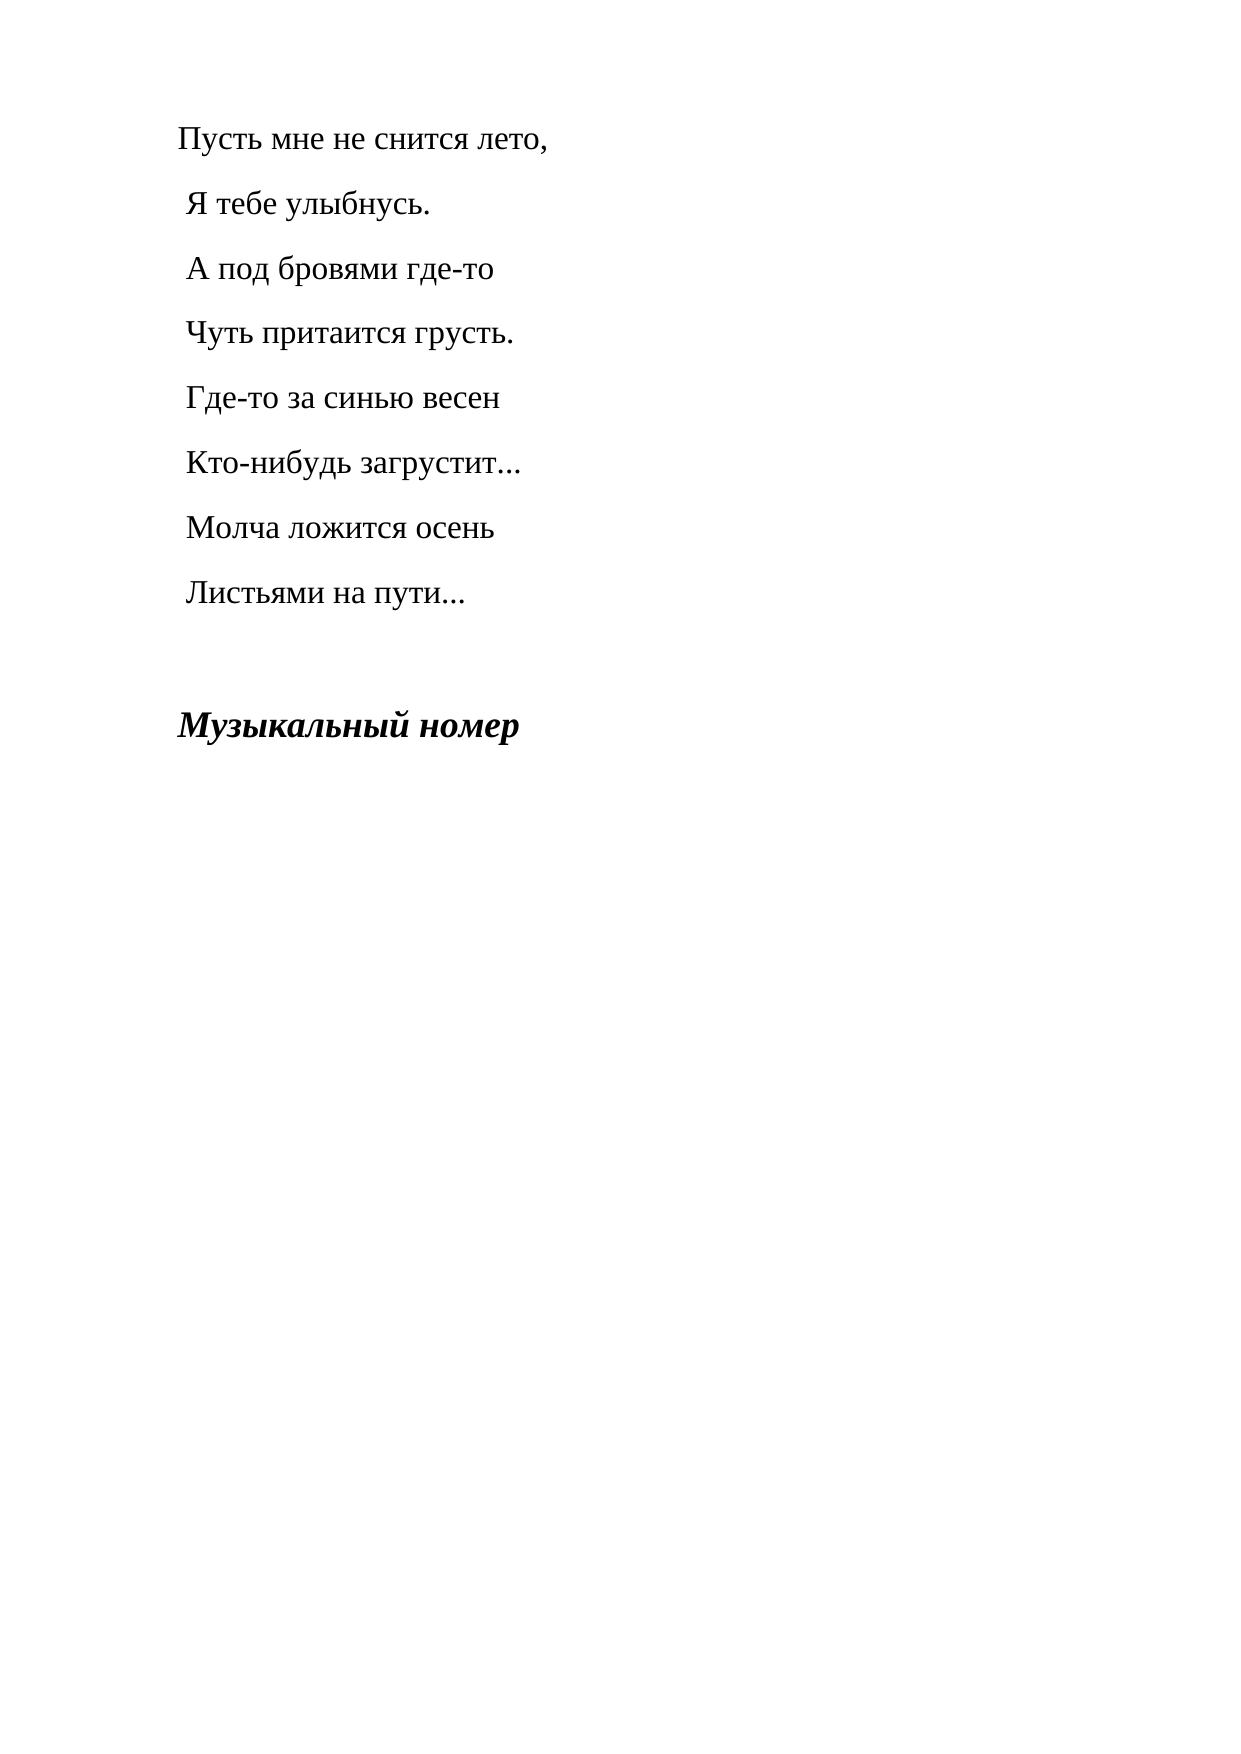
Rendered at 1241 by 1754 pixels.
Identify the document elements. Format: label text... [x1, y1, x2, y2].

text Я тебе улыбнусь. [177, 183, 1152, 221]
text Листьями на пути... [177, 572, 1152, 611]
text Чуть притаится грусть. [177, 313, 1152, 351]
text Кто-нибудь загрустит... [177, 443, 1152, 481]
text Пусть мне не снится лето, [177, 118, 1152, 156]
text А под бровями где-то [177, 248, 1152, 286]
text Где-то за синью весен [177, 378, 1152, 416]
text Молча ложится осень [177, 507, 1152, 546]
text Музыкальный номер [177, 702, 1152, 745]
